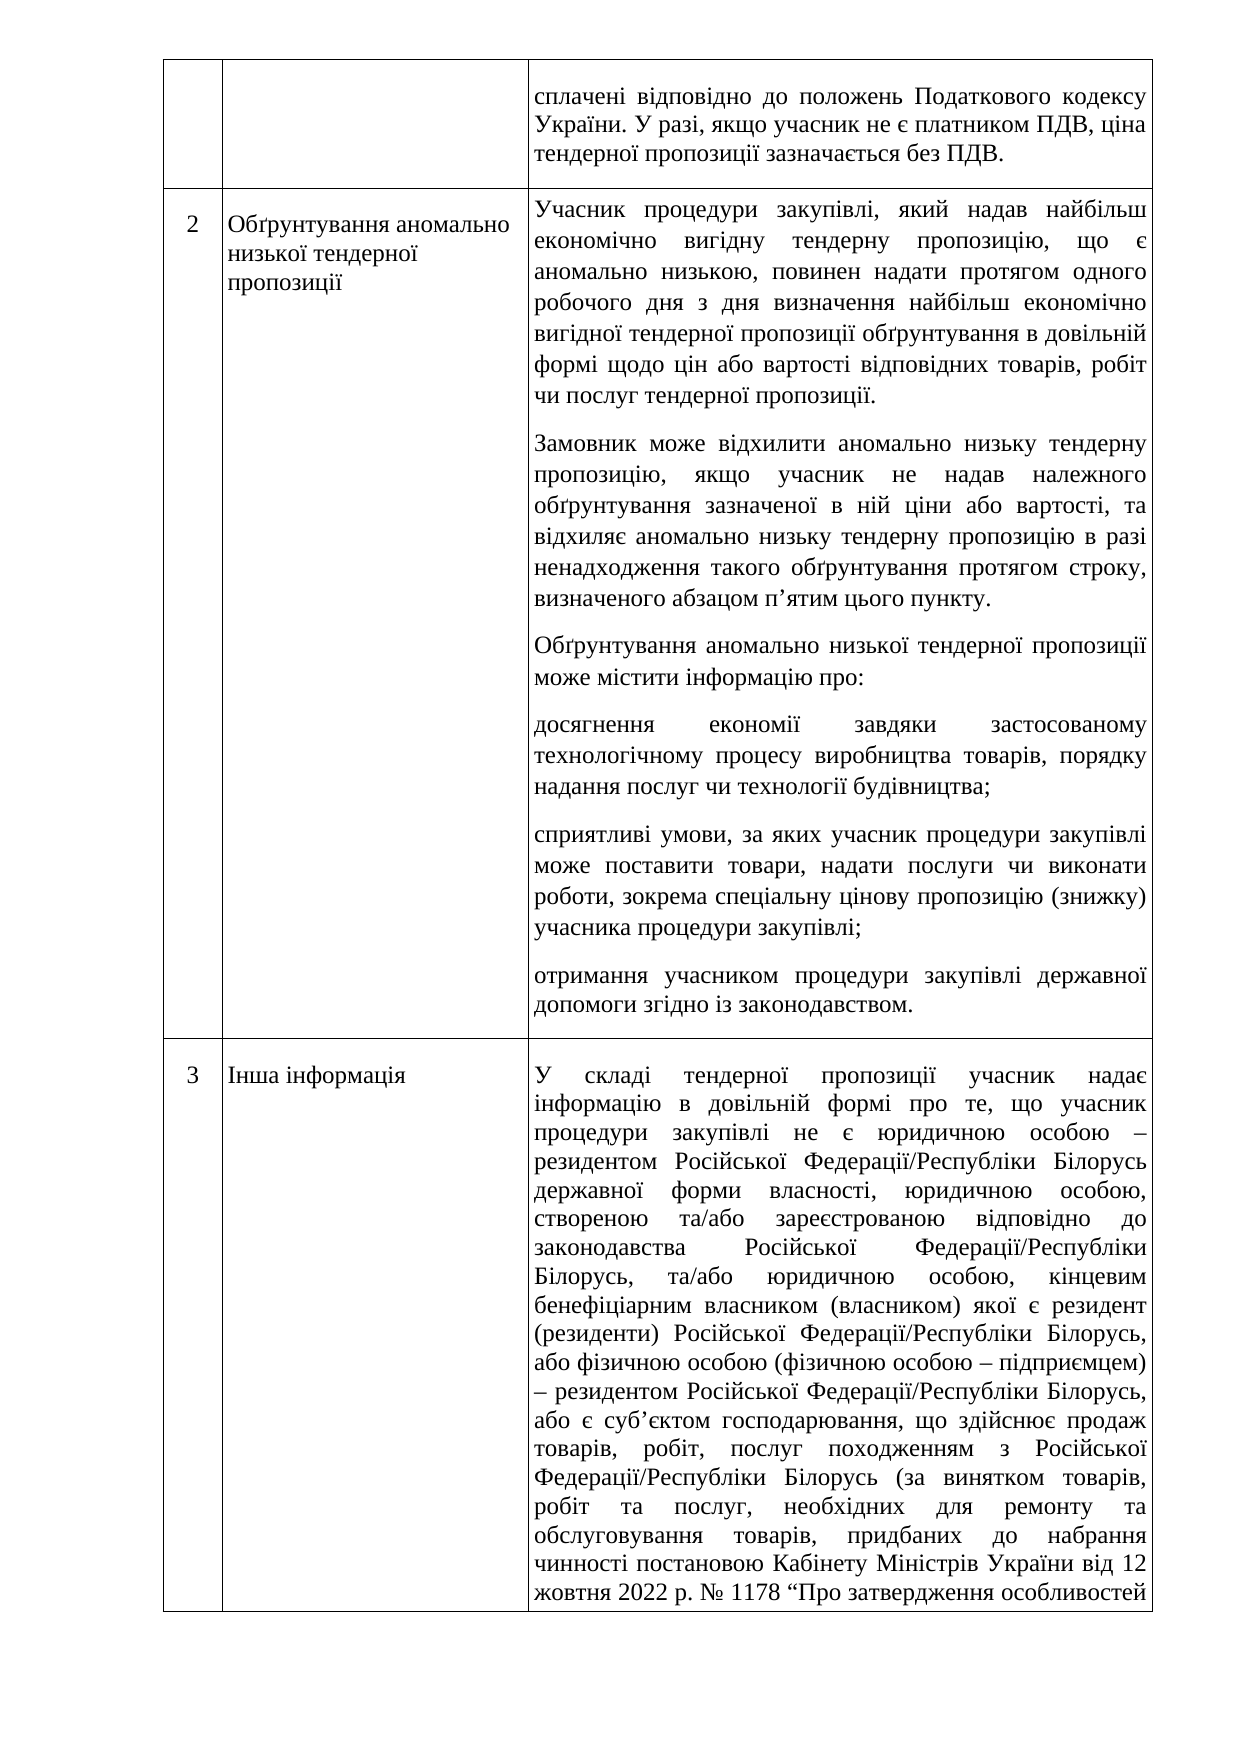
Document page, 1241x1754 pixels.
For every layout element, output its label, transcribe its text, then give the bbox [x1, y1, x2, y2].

table_cell 2 [164, 189, 222, 1038]
table_cell Обґрунтування аномально низької тендерної пропозиції [223, 189, 528, 1038]
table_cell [529, 1039, 1152, 1611]
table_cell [223, 60, 528, 188]
table_cell 3 [164, 1039, 222, 1611]
table_cell 1 [164, 60, 222, 188]
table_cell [529, 60, 1152, 188]
table_cell Інша інформація [223, 1039, 528, 1611]
table_cell Учасник процедури закупівлі, який надав найбільш економічно вигідну тендерну пропозицію, що є аномально низькою, повинен надати протягом одного робочого дня з дня визначення найбільш економічно вигідної тендерної пропозиції обґрунтування в довільній формі щодо цін або вартості відповідних товарів, робіт чи послуг тендерної пропозиції. Замовник може відхилити аномально низьку тендерну пропозицію, якщо учасник не надав належного обґрунтування зазначеної в ній ціни або вартості, та відхиляє аномально низьку тендерну пропозицію в разі ненадходження такого обґрунтування протягом строку, визначеного абзацом п’ятим цього пункту. Обґрунтування аномально низької тендерної пропозиції може містити інформацію про: досягнення економії завдяки застосованому технологічному процесу виробництва товарів, порядку надання послуг чи технології будівництва; сприятливі умови, за яких учасник процедури закупівлі може поставити товари, надати послуги чи виконати роботи, зокрема спеціальну цінову пропозицію (знижку) учасника процедури закупівлі; отримання учасником процедури закупівлі державної допомоги згідно із законодавством. [529, 189, 1152, 1038]
